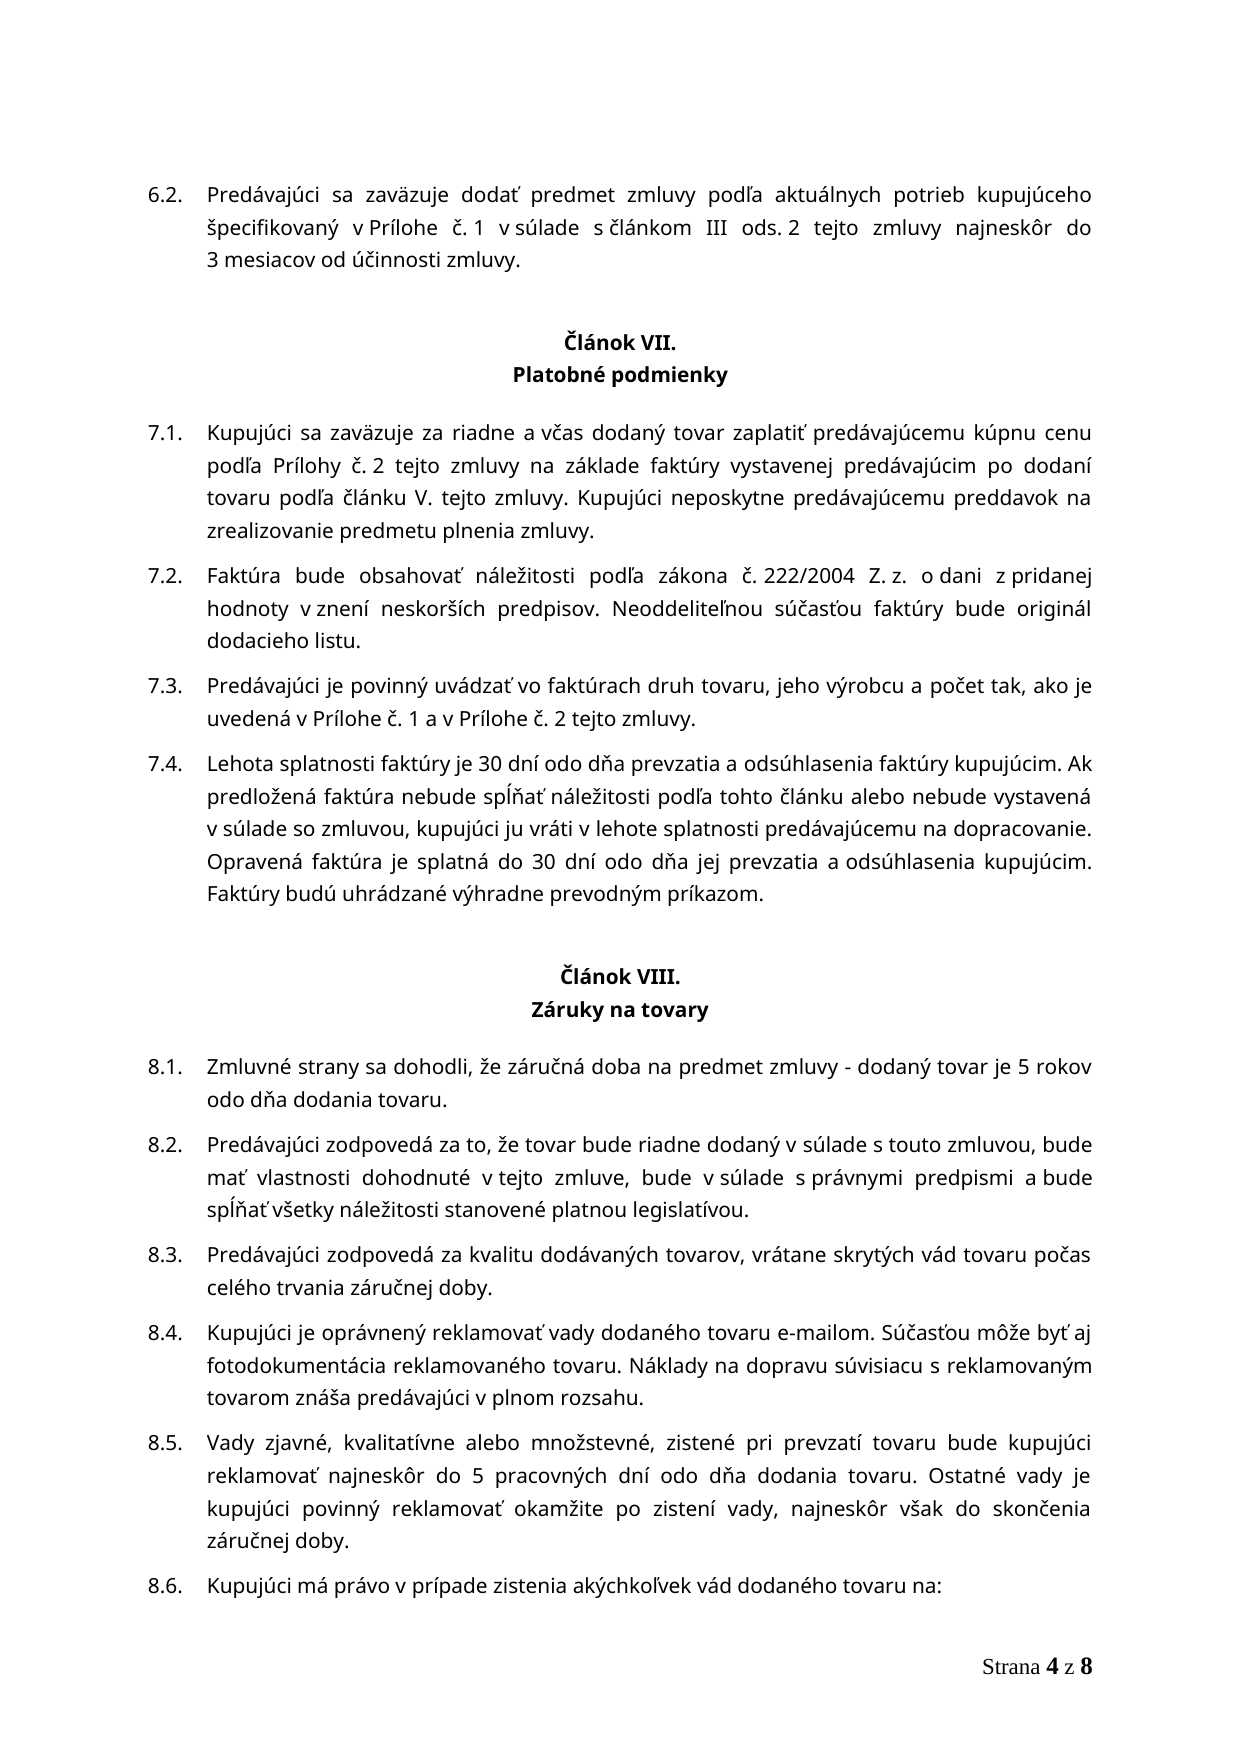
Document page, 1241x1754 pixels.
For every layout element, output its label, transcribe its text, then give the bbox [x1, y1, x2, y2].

list Kupujúci je oprávnený reklamovať vady dodaného tovaru e-mailom. Súčasťou môže byť aj fotodokumentácia reklamovaného tovaru. Náklady na dopravu súvisiacu s reklamovaným tovarom znáša predávajúci v plnom rozsahu. [148, 1318, 1093, 1412]
subtitle Článok VIII. Záruky na tovary [148, 962, 1093, 1023]
subtitle Článok VII. Platobné podmienky [148, 328, 1093, 389]
list Zmluvné strany sa dohodli, že záručná doba na predmet zmluvy - dodaný tovar je 5 rokov odo dňa dodania tovaru. [148, 1052, 1093, 1113]
list Faktúra bude obsahovať náležitosti podľa zákona č. 222/2004 Z. z. o dani z pridanej hodnoty v znení neskorších predpisov. Neoddeliteľnou súčasťou faktúry bude originál dodacieho listu. [148, 561, 1093, 655]
list Predávajúci je povinný uvádzať vo faktúrach druh tovaru, jeho výrobcu a počet tak, ako je uvedená v Prílohe č. 1 a v Prílohe č. 2 tejto zmluvy. [148, 671, 1093, 732]
list Kupujúci sa zaväzuje za riadne a včas dodaný tovar zaplatiť predávajúcemu kúpnu cenu podľa Prílohy č. 2 tejto zmluvy na základe faktúry vystavenej predávajúcim po dodaní tovaru podľa článku V. tejto zmluvy. Kupujúci neposkytne predávajúcemu preddavok na zrealizovanie predmetu plnenia zmluvy. [148, 418, 1093, 544]
list Predávajúci zodpovedá za to, že tovar bude riadne dodaný v súlade s touto zmluvou, bude mať vlastnosti dohodnuté v tejto zmluve, bude v súlade s právnymi predpismi a bude spĺňať všetky náležitosti stanovené platnou legislatívou. [148, 1130, 1093, 1224]
list Kupujúci má právo v prípade zistenia akýchkoľvek vád dodaného tovaru na: [148, 1571, 1093, 1600]
list Vady zjavné, kvalitatívne alebo množstevné, zistené pri prevzatí tovaru bude kupujúci reklamovať najneskôr do 5 pracovných dní odo dňa dodania tovaru. Ostatné vady je kupujúci povinný reklamovať okamžite po zistení vady, najneskôr však do skončenia záručnej doby. [148, 1428, 1093, 1555]
list Lehota splatnosti faktúry je 30 dní odo dňa prevzatia a odsúhlasenia faktúry kupujúcim. Ak predložená faktúra nebude spĺňať náležitosti podľa tohto článku alebo nebude vystavená v súlade so zmluvou, kupujúci ju vráti v lehote splatnosti predávajúcemu na dopracovanie. Opravená faktúra je splatná do 30 dní odo dňa jej prevzatia a odsúhlasenia kupujúcim. Faktúry budú uhrádzané výhradne prevodným príkazom. [148, 749, 1093, 908]
list Predávajúci sa zaväzuje dodať predmet zmluvy podľa aktuálnych potrieb kupujúceho špecifikovaný v Prílohe č. 1 v súlade s článkom III ods. 2 tejto zmluvy najneskôr do 3 mesiacov od účinnosti zmluvy. [148, 180, 1093, 274]
list Predávajúci zodpovedá za kvalitu dodávaných tovarov, vrátane skrytých vád tovaru počas celého trvania záručnej doby. [148, 1240, 1093, 1301]
